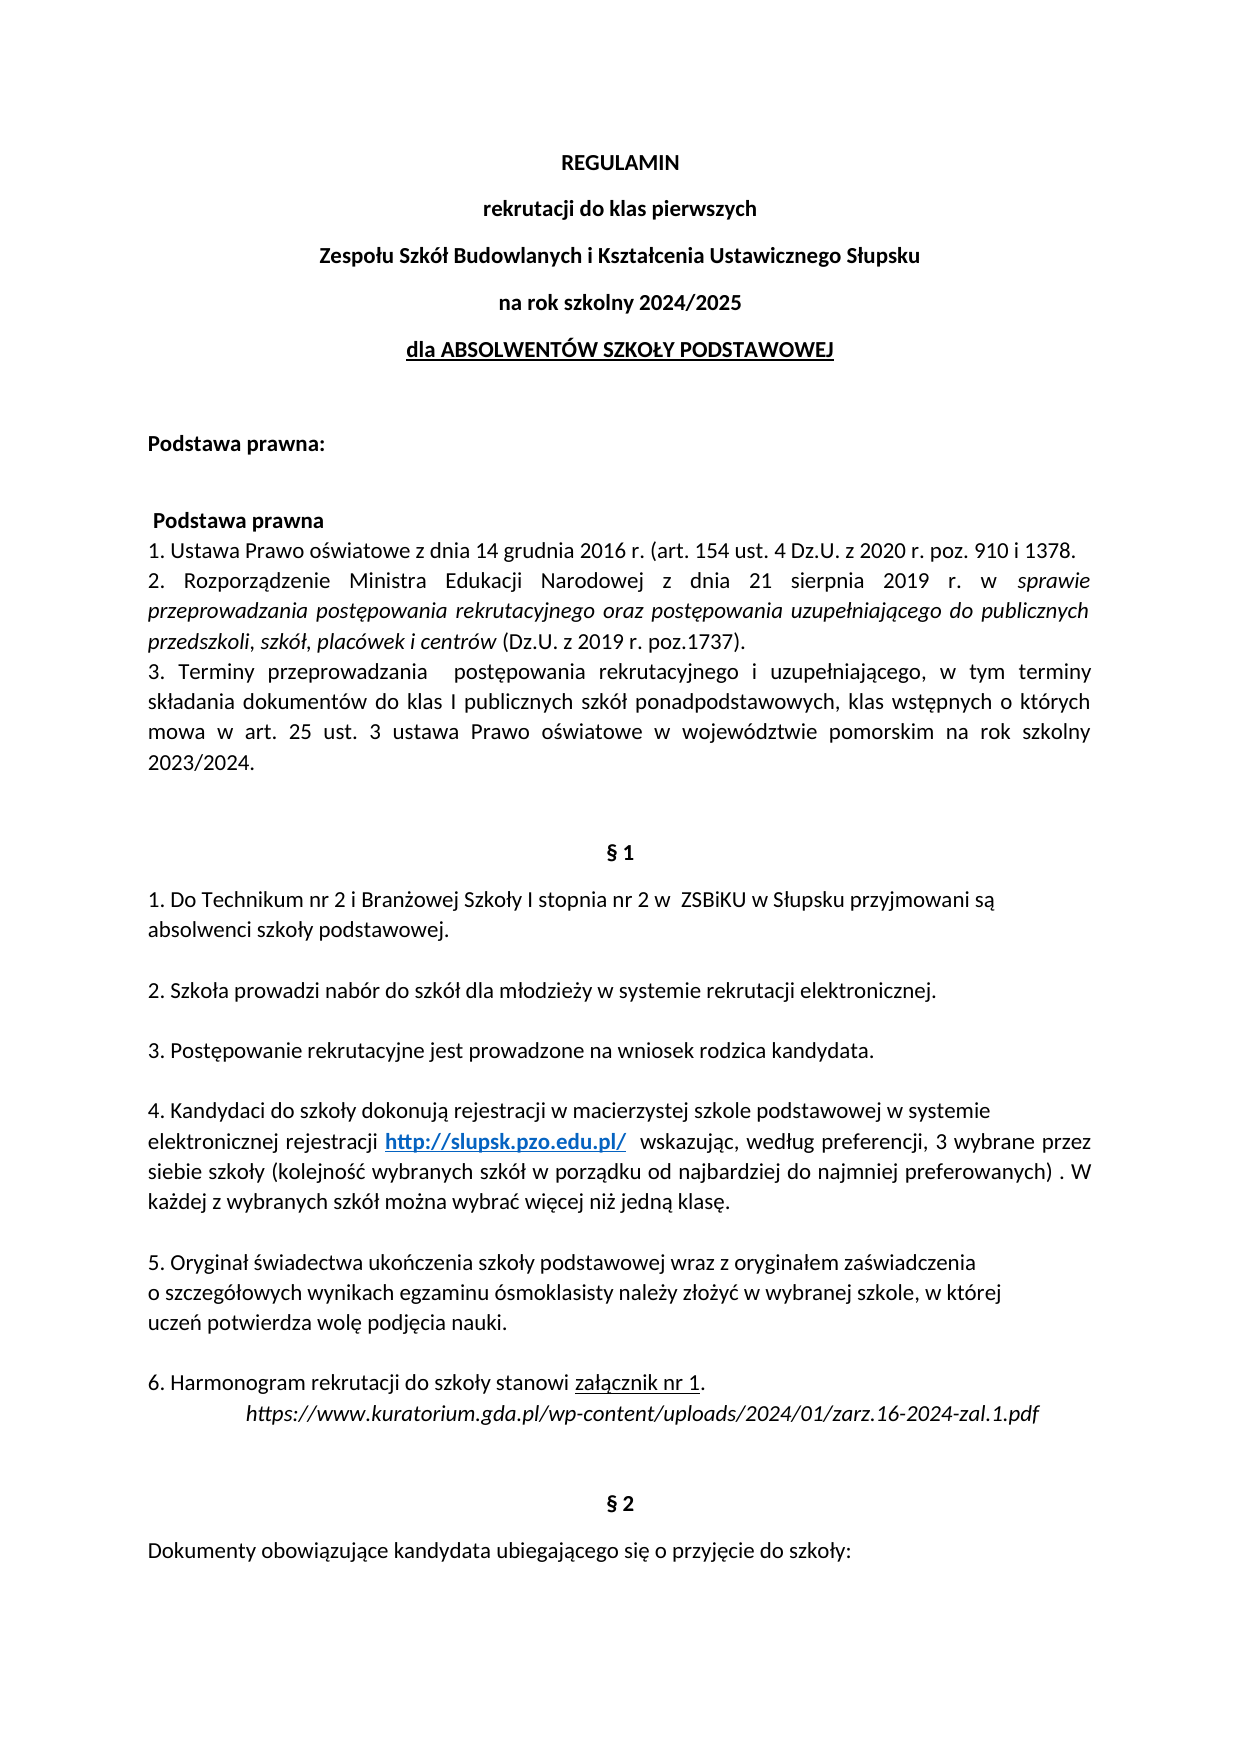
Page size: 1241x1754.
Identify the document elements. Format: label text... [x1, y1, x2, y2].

text 2. Rozporządzenie Ministra Edukacji Narodowej z dnia 21 sierpnia 2019 r. w sprawie przeprowadzania postępowania rekrutacyjnego oraz postępowania uzupełniającego do publicznych przedszkoli, szkół, placówek i centrów (Dz.U. z 2019 r. poz.1737). [148, 566, 1093, 655]
text 1. Do Technikum nr 2 i Branżowej Szkoły I stopnia nr 2 w ZSBiKU w Słupsku przyjmowani są [148, 885, 1093, 913]
text na rok szkolny 2024/2025 [148, 288, 1093, 316]
text dla ABSOLWENTÓW SZKOŁY PODSTAWOWEJ [148, 335, 1093, 363]
text Zespołu Szkół Budowlanych i Kształcenia Ustawicznego Słupsku [148, 241, 1093, 269]
text uczeń potwierdza wolę podjęcia nauki. [148, 1308, 1093, 1336]
text Podstawa prawna: [148, 429, 1093, 457]
text elektronicznej rejestracji http://slupsk.pzo.edu.pl/ wskazując, według preferencji, 3 wybrane przez siebie szkoły (kolejność wybranych szkół w porządku od najbardziej do najmniej preferowanych) . W każdej z wybranych szkół można wybrać więcej niż jedną klasę. [148, 1127, 1093, 1215]
text Podstawa prawna [148, 506, 1093, 534]
text https://www.kuratorium.gda.pl/wp-content/uploads/2024/01/zarz.16-2024-zal.1.pdf [148, 1399, 1093, 1427]
text 2. Szkoła prowadzi nabór do szkół dla młodzieży w systemie rekrutacji elektronicznej. [148, 976, 1093, 1004]
text 1. Ustawa Prawo oświatowe z dnia 14 grudnia 2016 r. (art. 154 ust. 4 Dz.U. z 2020 r. poz. 910 i 1378. [148, 536, 1093, 564]
text § 1 [148, 838, 1093, 866]
text absolwenci szkoły podstawowej. [148, 915, 1093, 943]
text o szczegółowych wynikach egzaminu ósmoklasisty należy złożyć w wybranej szkole, w której [148, 1278, 1093, 1306]
text 3. Terminy przeprowadzania postępowania rekrutacyjnego i uzupełniającego, w tym terminy składania dokumentów do klas I publicznych szkół ponadpodstawowych, klas wstępnych o których mowa w art. 25 ust. 3 ustawa Prawo oświatowe w województwie pomorskim na rok szkolny 2023/2024. [148, 657, 1093, 776]
text § 2 [148, 1489, 1093, 1517]
text REGULAMIN [148, 148, 1093, 176]
text 5. Oryginał świadectwa ukończenia szkoły podstawowej wraz z oryginałem zaświadczenia [148, 1248, 1093, 1276]
text 4. Kandydaci do szkoły dokonują rejestracji w macierzystej szkole podstawowej w systemie [148, 1097, 1093, 1124]
text Dokumenty obowiązujące kandydata ubiegającego się o przyjęcie do szkoły: [148, 1536, 1093, 1564]
text rekrutacji do klas pierwszych [148, 194, 1093, 222]
text 3. Postępowanie rekrutacyjne jest prowadzone na wniosek rodzica kandydata. [148, 1036, 1093, 1064]
text 6. Harmonogram rekrutacji do szkoły stanowi załącznik nr 1. [148, 1368, 1093, 1396]
